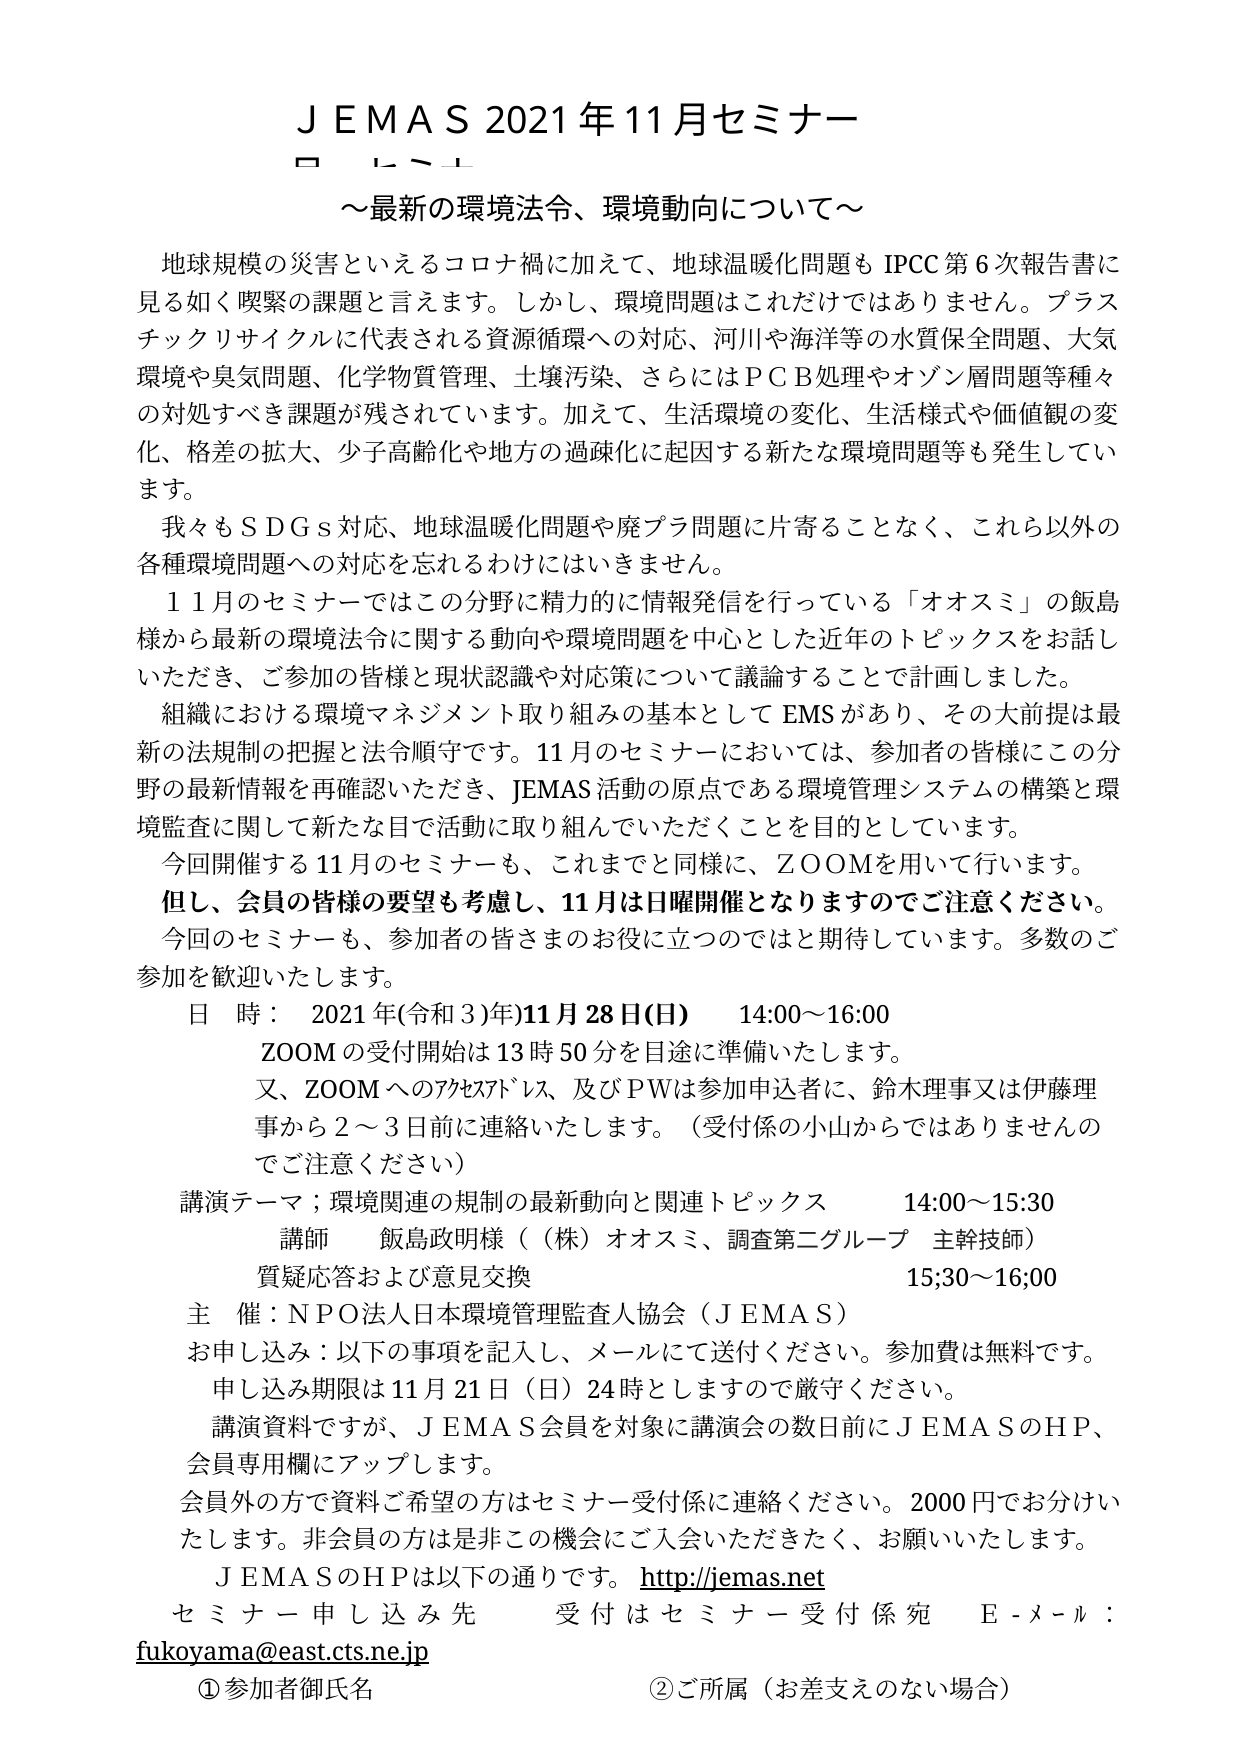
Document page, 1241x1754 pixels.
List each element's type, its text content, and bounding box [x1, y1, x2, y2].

text 又、ZOOMへのｱｸｾｽｱﾄﾞﾚｽ、及びＰＷは参加申込者に、鈴木理事又は伊藤理事から２～３日前に連絡いたします。（受付係の小山からではありませんのでご注意ください） [179, 1069, 1122, 1182]
text 申し込み期限は11月21日（日）24時としますので厳守ください。 [136, 1369, 1122, 1407]
text 地球規模の災害といえるコロナ禍に加えて、地球温暖化問題もIPCC第6次報告書に見る如く喫緊の課題と言えます。しかし、環境問題はこれだけではありません。プラスチックリサイクルに代表される資源循環への対応、河川や海洋等の水質保全問題、大気環境や臭気問題、化学物質管理、土壌汚染、さらにはＰＣＢ処理やオゾン層問題等種々の対処すべき課題が残されています。加えて、生活環境の変化、生活様式や価値観の変化、格差の拡大、少子高齢化や地方の過疎化に起因する新たな環境問題等も発生しています。 [136, 244, 1122, 507]
text ～最新の環境法令、環境動向について～ [136, 169, 1122, 244]
text 今回開催する11月のセミナーも、これまでと同様に、ＺＯＯＭを用いて行います。 [136, 844, 1122, 882]
text 我々もＳＤＧｓ対応、地球温暖化問題や廃プラ問題に片寄ることなく、これら以外の各種環境問題への対応を忘れるわけにはいきません。 [136, 507, 1122, 582]
text 但し、会員の皆様の要望も考慮し、11月は日曜開催となりますのでご注意ください。 [136, 882, 1122, 919]
text 会員外の方で資料ご希望の方はセミナー受付係に連絡ください。2000円でお分けいたします。非会員の方は是非この機会にご入会いただきたく、お願いいたします。 [179, 1482, 1122, 1557]
text お申し込み：以下の事項を記入し、メールにて送付ください。参加費は無料です。 [136, 1332, 1122, 1369]
text ➀参加者御氏名 ➁ご所属（お差支えのない場合） [136, 1669, 1122, 1707]
text 日 時： 2021年(令和３)年)11月28日(日) 14:00～16:00 [136, 994, 1122, 1032]
text 組織における環境マネジメント取り組みの基本としてEMSがあり、その大前提は最新の法規制の把握と法令順守です。11月のセミナーにおいては、参加者の皆様にこの分野の最新情報を再確認いただき、JEMAS活動の原点である環境管理システムの構築と環境監査に関して新たな目で活動に取り組んでいただくことを目的としています。 [136, 694, 1122, 844]
text 質疑応答および意見交換 15;30～16;00 [256, 1257, 1122, 1294]
text セミナー申し込み先 受付はセミナー受付係宛 Ｅ-ﾒｰﾙ：fukoyama@east.cts.ne.jp [136, 1594, 1122, 1669]
text ZOOMの受付開始は13時50分を目途に準備いたします。 [136, 1032, 1122, 1069]
text １１月のセミナーではこの分野に精力的に情報発信を行っている「オオスミ」の飯島様から最新の環境法令に関する動向や環境問題を中心とした近年のトピックスをお話しいただき、ご参加の皆様と現状認識や対応策について議論することで計画しました。 [136, 582, 1122, 694]
text 今回のセミナーも、参加者の皆さまのお役に立つのではと期待しています。多数のご参加を歓迎いたします。 [136, 919, 1122, 994]
text 主 催：ＮＰＯ法人日本環境管理監査人協会（ＪＥＭＡＳ） [136, 1294, 1122, 1332]
text 講演資料ですが、ＪＥＭＡＳ会員を対象に講演会の数日前にＪＥＭＡＳのＨＰ、会員専用欄にアップします。 [136, 1407, 1122, 1482]
text 講演テーマ；環境関連の規制の最新動向と関連トピックス 14:00～15:30 講師 飯島政明様（（株）オオスミ、調査第二グループ 主幹技師） [179, 1182, 1122, 1257]
text ＪＥＭＡＳのＨＰは以下の通りです。 http://jemas.net [136, 1557, 1122, 1594]
